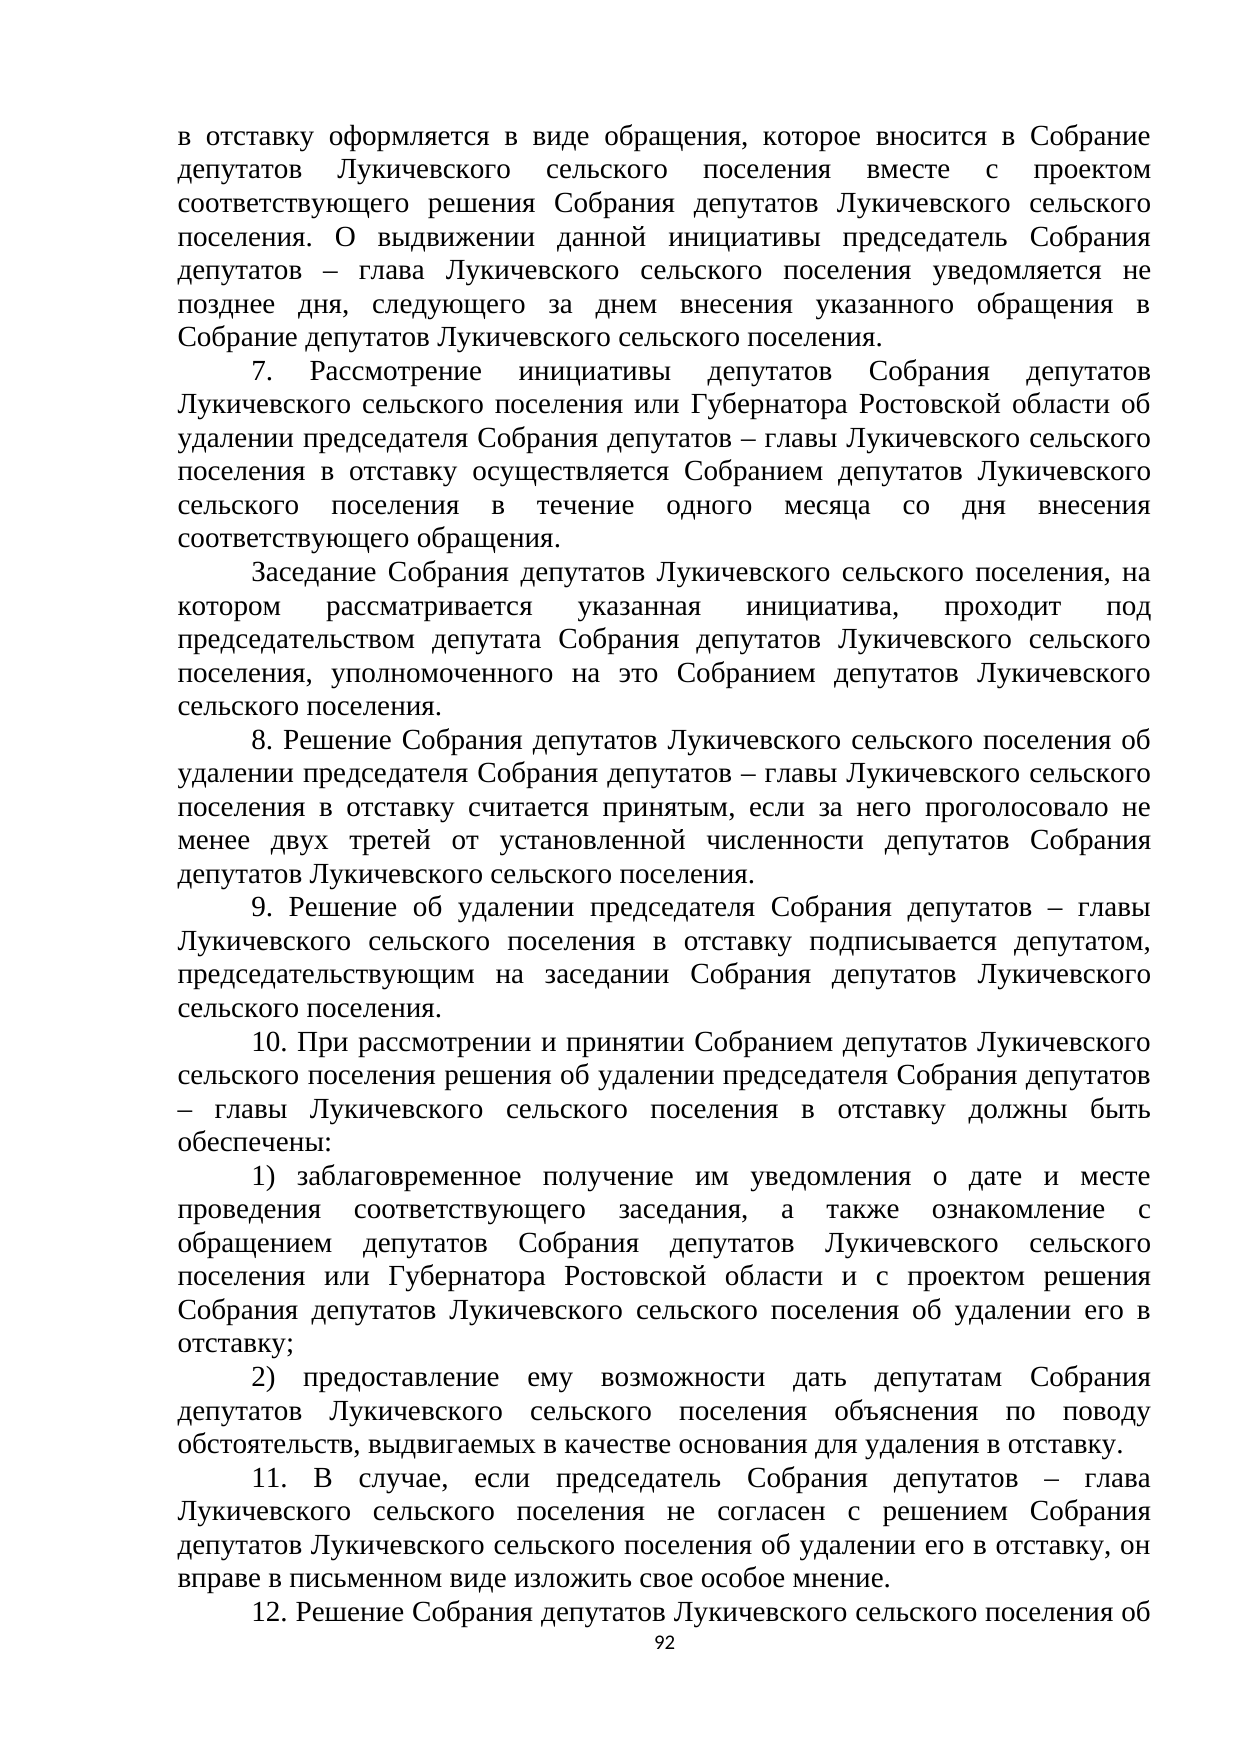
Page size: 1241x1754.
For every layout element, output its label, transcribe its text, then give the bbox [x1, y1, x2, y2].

text Заседание Собрания депутатов Лукичевского сельского поселения, на котором рассматривается указанная инициатива, проходит под председательством депутата Собрания депутатов Лукичевского сельского поселения, уполномоченного на это Собранием депутатов Лукичевского сельского поселения. [177, 554, 1152, 722]
text 2) предоставление ему возможности дать депутатам Собрания депутатов Лукичевского сельского поселения объяснения по поводу обстоятельств, выдвигаемых в качестве основания для удаления в отставку. [177, 1359, 1152, 1460]
text 1) заблаговременное получение им уведомления о дате и месте проведения соответствующего заседания, а также ознакомление с обращением депутатов Собрания депутатов Лукичевского сельского поселения или Губернатора Ростовской области и с проектом решения Собрания депутатов Лукичевского сельского поселения об удалении его в отставку; [177, 1158, 1152, 1359]
text 10. При рассмотрении и принятии Собранием депутатов Лукичевского сельского поселения решения об удалении председателя Собрания депутатов – главы Лукичевского сельского поселения в отставку должны быть обеспечены: [177, 1024, 1152, 1158]
text 9. Решение об удалении председателя Собрания депутатов – главы Лукичевского сельского поселения в отставку подписывается депутатом, председательствующим на заседании Собрания депутатов Лукичевского сельского поселения. [177, 889, 1152, 1024]
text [177, 118, 1152, 353]
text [177, 1594, 1152, 1627]
text 11. В случае, если председатель Собрания депутатов – глава Лукичевского сельского поселения не согласен с решением Собрания депутатов Лукичевского сельского поселения об удалении его в отставку, он вправе в письменном виде изложить свое особое мнение. [177, 1460, 1152, 1594]
text 7. Рассмотрение инициативы депутатов Собрания депутатов Лукичевского сельского поселения или Губернатора Ростовской области об удалении председателя Собрания депутатов – главы Лукичевского сельского поселения в отставку осуществляется Собранием депутатов Лукичевского сельского поселения в течение одного месяца со дня внесения соответствующего обращения. [177, 353, 1152, 554]
text 8. Решение Собрания депутатов Лукичевского сельского поселения об удалении председателя Собрания депутатов – главы Лукичевского сельского поселения в отставку считается принятым, если за него проголосовало не менее двух третей от установленной численности депутатов Собрания депутатов Лукичевского сельского поселения. [177, 722, 1152, 889]
